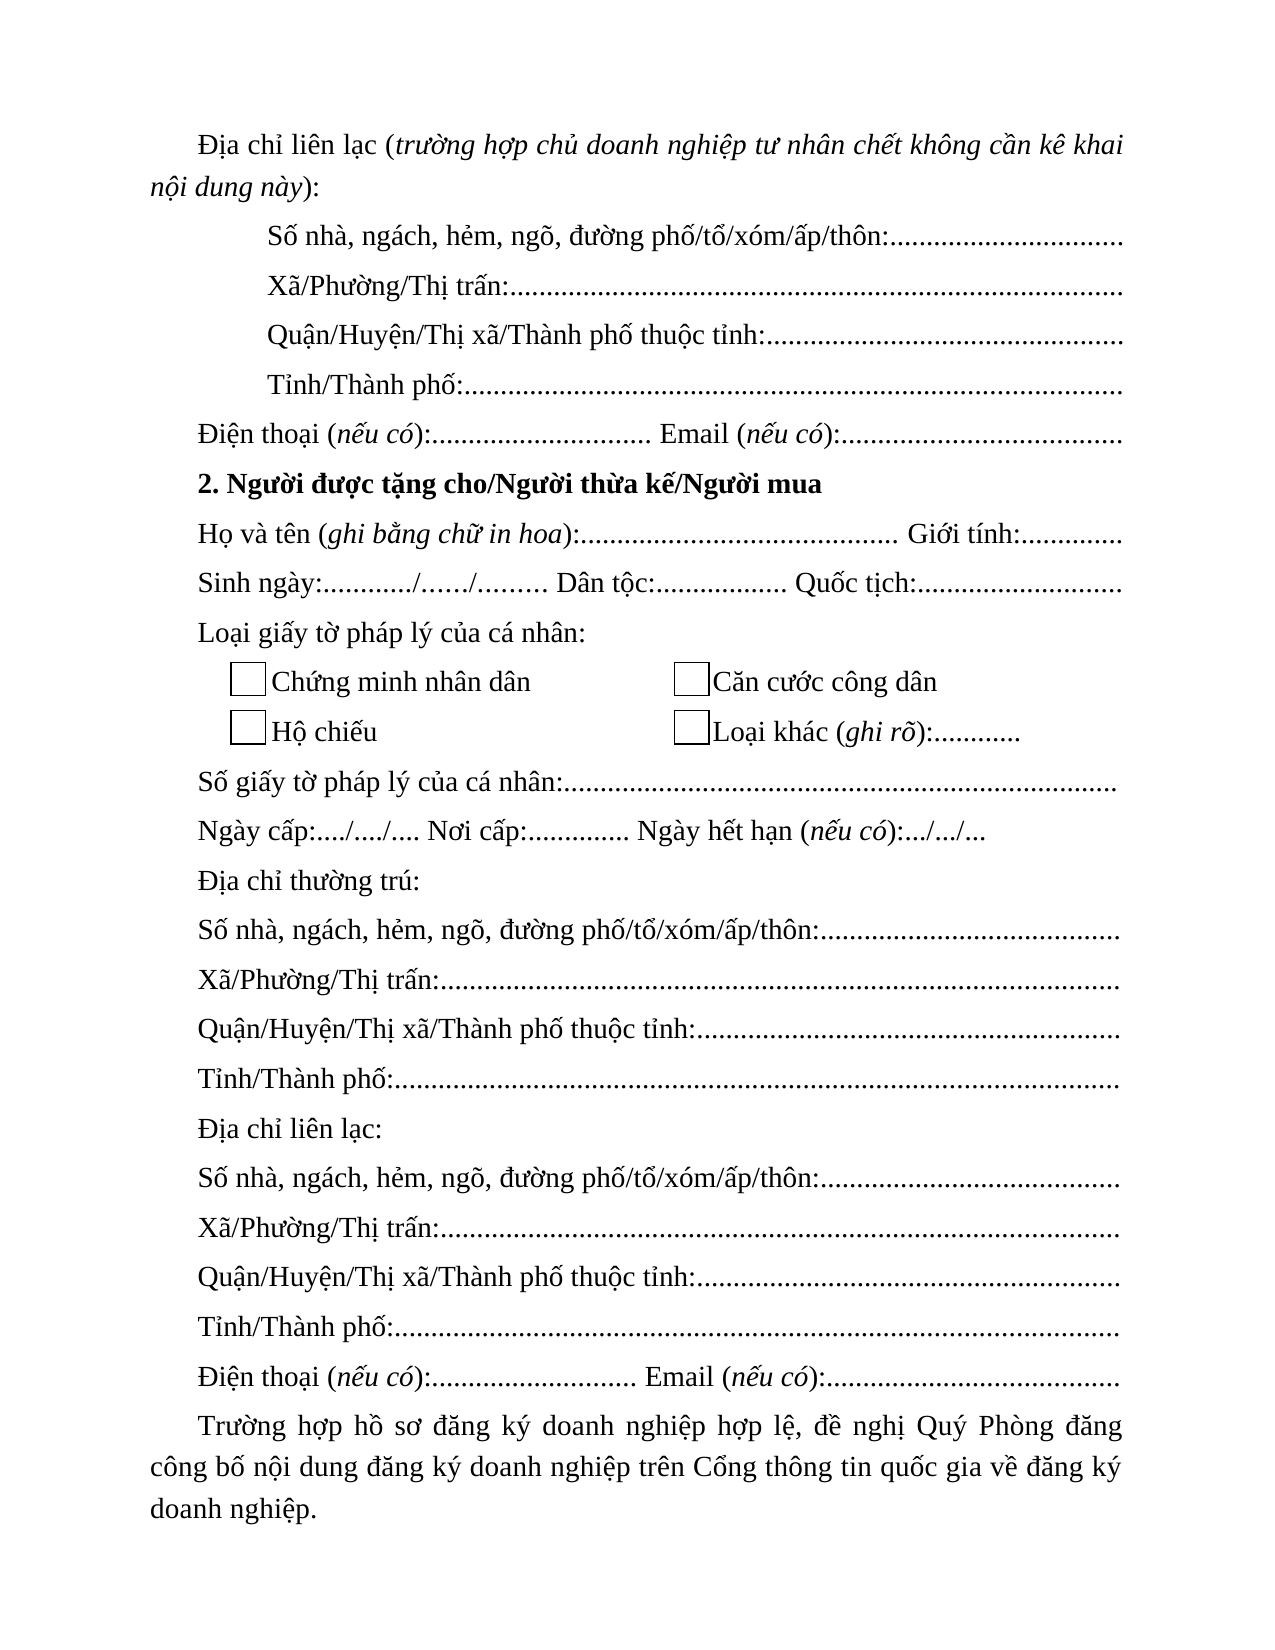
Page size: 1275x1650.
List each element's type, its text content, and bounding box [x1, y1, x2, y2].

text Số nhà, ngách, hẻm, ngõ, đường phố/tổ/xóm/ấp/thôn: [150, 1155, 1125, 1196]
text Tỉnh/Thành phố: [150, 361, 1125, 403]
text Địa chỉ liên lạc (trường hợp chủ doanh nghiệp tư nhân chết không cần kê khai nội dung này): [150, 122, 1125, 204]
text Địa chỉ thường trú: [150, 857, 1125, 898]
table_header Căn cước công dân [654, 651, 1106, 700]
text Xã/Phường/Thị trấn: [150, 262, 1125, 303]
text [150, 213, 1125, 254]
text Địa chỉ liên lạc: [150, 1105, 1125, 1146]
text Trường hợp hồ sơ đăng ký doanh nghiệp hợp lệ, đề nghị Quý Phòng đăng công bố nội dung đăng ký doanh nghiệp trên Cổng thông tin quốc gia về đăng ký doanh nghiệp. [150, 1403, 1125, 1526]
text Quận/Huyện/Thị xã/Thành phố thuộc tỉnh: [150, 312, 1125, 353]
text Họ và tên (ghi bằng chữ in hoa): Giới tính: [150, 510, 1125, 551]
text Số giấy tờ pháp lý của cá nhân:............................................................................ [150, 758, 1125, 799]
text Xã/Phường/Thị trấn: [150, 1204, 1125, 1246]
text Quận/Huyện/Thị xã/Thành phố thuộc tỉnh: [150, 1254, 1125, 1295]
table_cell Loại khác (ghi rõ):............ [654, 700, 1106, 750]
text Điện thoại (nếu có): Email (nếu có): [150, 1353, 1125, 1394]
text Điện thoại (nếu có): Email (nếu có): [150, 411, 1125, 452]
text Tỉnh/Thành phố: [150, 1303, 1125, 1345]
text Tỉnh/Thành phố: [150, 1056, 1125, 1097]
text Ngày cấp:..../..../.... Nơi cấp:.............. Ngày hết hạn (nếu có):.../.../... [150, 808, 1125, 849]
table_cell Hộ chiếu [213, 700, 654, 750]
text Sinh ngày: / / Dân tộc: Quốc tịch: [150, 560, 1125, 601]
text Quận/Huyện/Thị xã/Thành phố thuộc tỉnh: [150, 1006, 1125, 1047]
table_header Chứng minh nhân dân [213, 651, 654, 700]
text Xã/Phường/Thị trấn: [150, 956, 1125, 998]
text Loại giấy tờ pháp lý của cá nhân: [150, 609, 1125, 651]
text 2. Người được tặng cho/Người thừa kế/Người mua [150, 461, 1125, 502]
text Số nhà, ngách, hẻm, ngõ, đường phố/tổ/xóm/ấp/thôn: [150, 907, 1125, 948]
